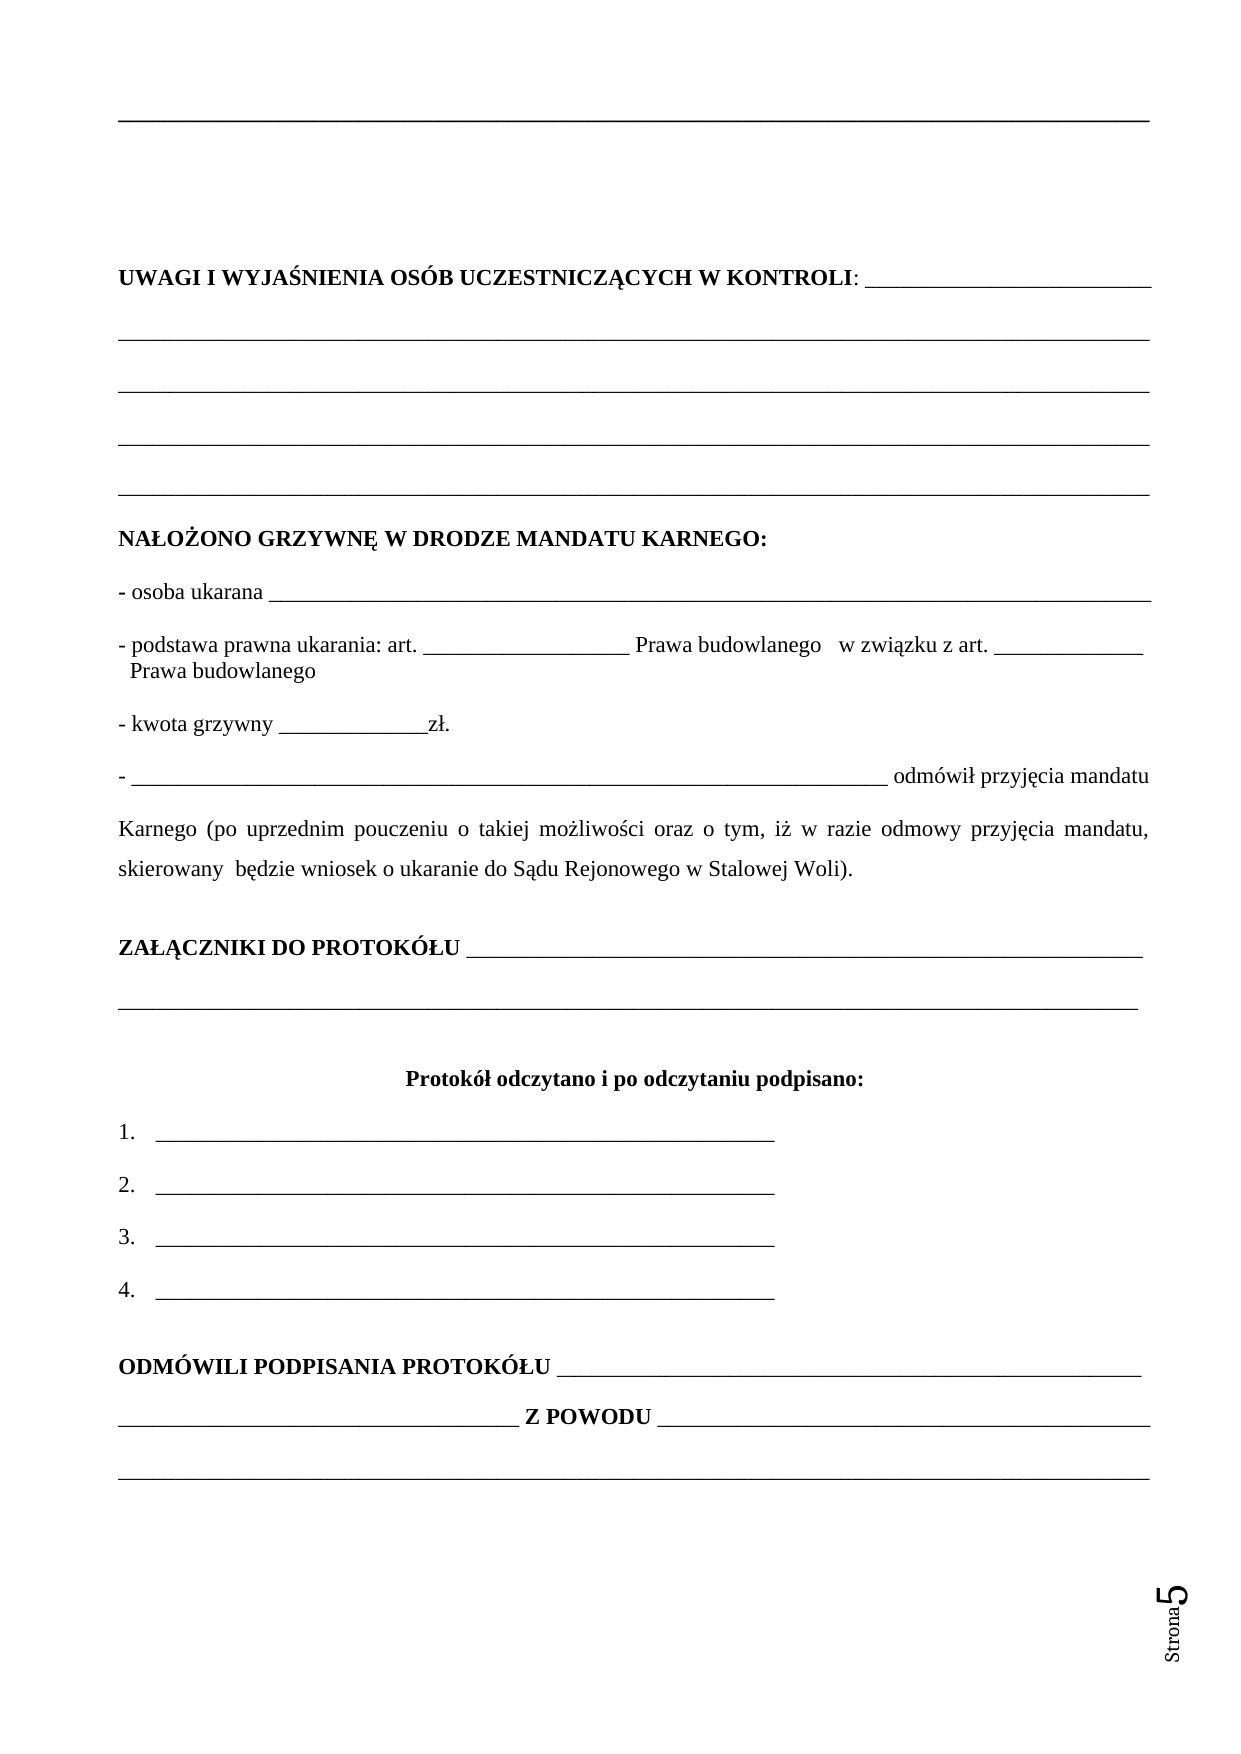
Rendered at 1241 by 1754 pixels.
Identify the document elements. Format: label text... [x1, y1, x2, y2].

text Protokół odczytano i po odczytaniu podpisano: [118, 1065, 1152, 1092]
text Karnego (po uprzednim pouczeniu o takiej możliwości oraz o tym, iż w razie odmowy przyjęcia mandatu, skierowany będzie wniosek o ukaranie do Sądu Rejonowego w Stalowej Woli). [118, 815, 1152, 881]
text UWAGI I WYJAŚNIENIA OSÓB UCZESTNICZĄCYCH W KONTROLI: _________________________ __________________________________________________________________________________________ __________________________________________________________________________________________ __________________________________________________________________________________________ [118, 264, 1152, 472]
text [118, 98, 1152, 175]
text NAŁOŻONO GRZYWNĘ W DRODZE MANDATU KARNEGO: [118, 525, 1152, 552]
text - kwota grzywny _____________zł. [118, 710, 1152, 736]
text _________________________________________________________________________________________ [118, 986, 1152, 1013]
text - __________________________________________________________________ odmówił przyjęcia mandatu [118, 762, 1152, 789]
text __________________________________________________________________________________________ [118, 472, 1152, 499]
list ______________________________________________________ [118, 1118, 1152, 1144]
list ______________________________________________________ [118, 1276, 1152, 1302]
text - osoba ukarana _____________________________________________________________________________ - podstawa prawna ukarania: art. __________________ Prawa budowlanego w związku z art. _____________ Prawa budowlanego [118, 578, 1152, 683]
text ZAŁĄCZNIKI DO PROTOKÓŁU ___________________________________________________________ [118, 933, 1152, 960]
text ODMÓWILI PODPISANIA PROTOKÓŁU ___________________________________________________ [118, 1353, 1152, 1403]
text __________________________________________________________________________________________ [118, 1456, 1152, 1482]
list ______________________________________________________ [118, 1171, 1152, 1197]
text ___________________________________ Z POWODU ___________________________________________ [118, 1403, 1152, 1430]
list ______________________________________________________ [118, 1223, 1152, 1250]
